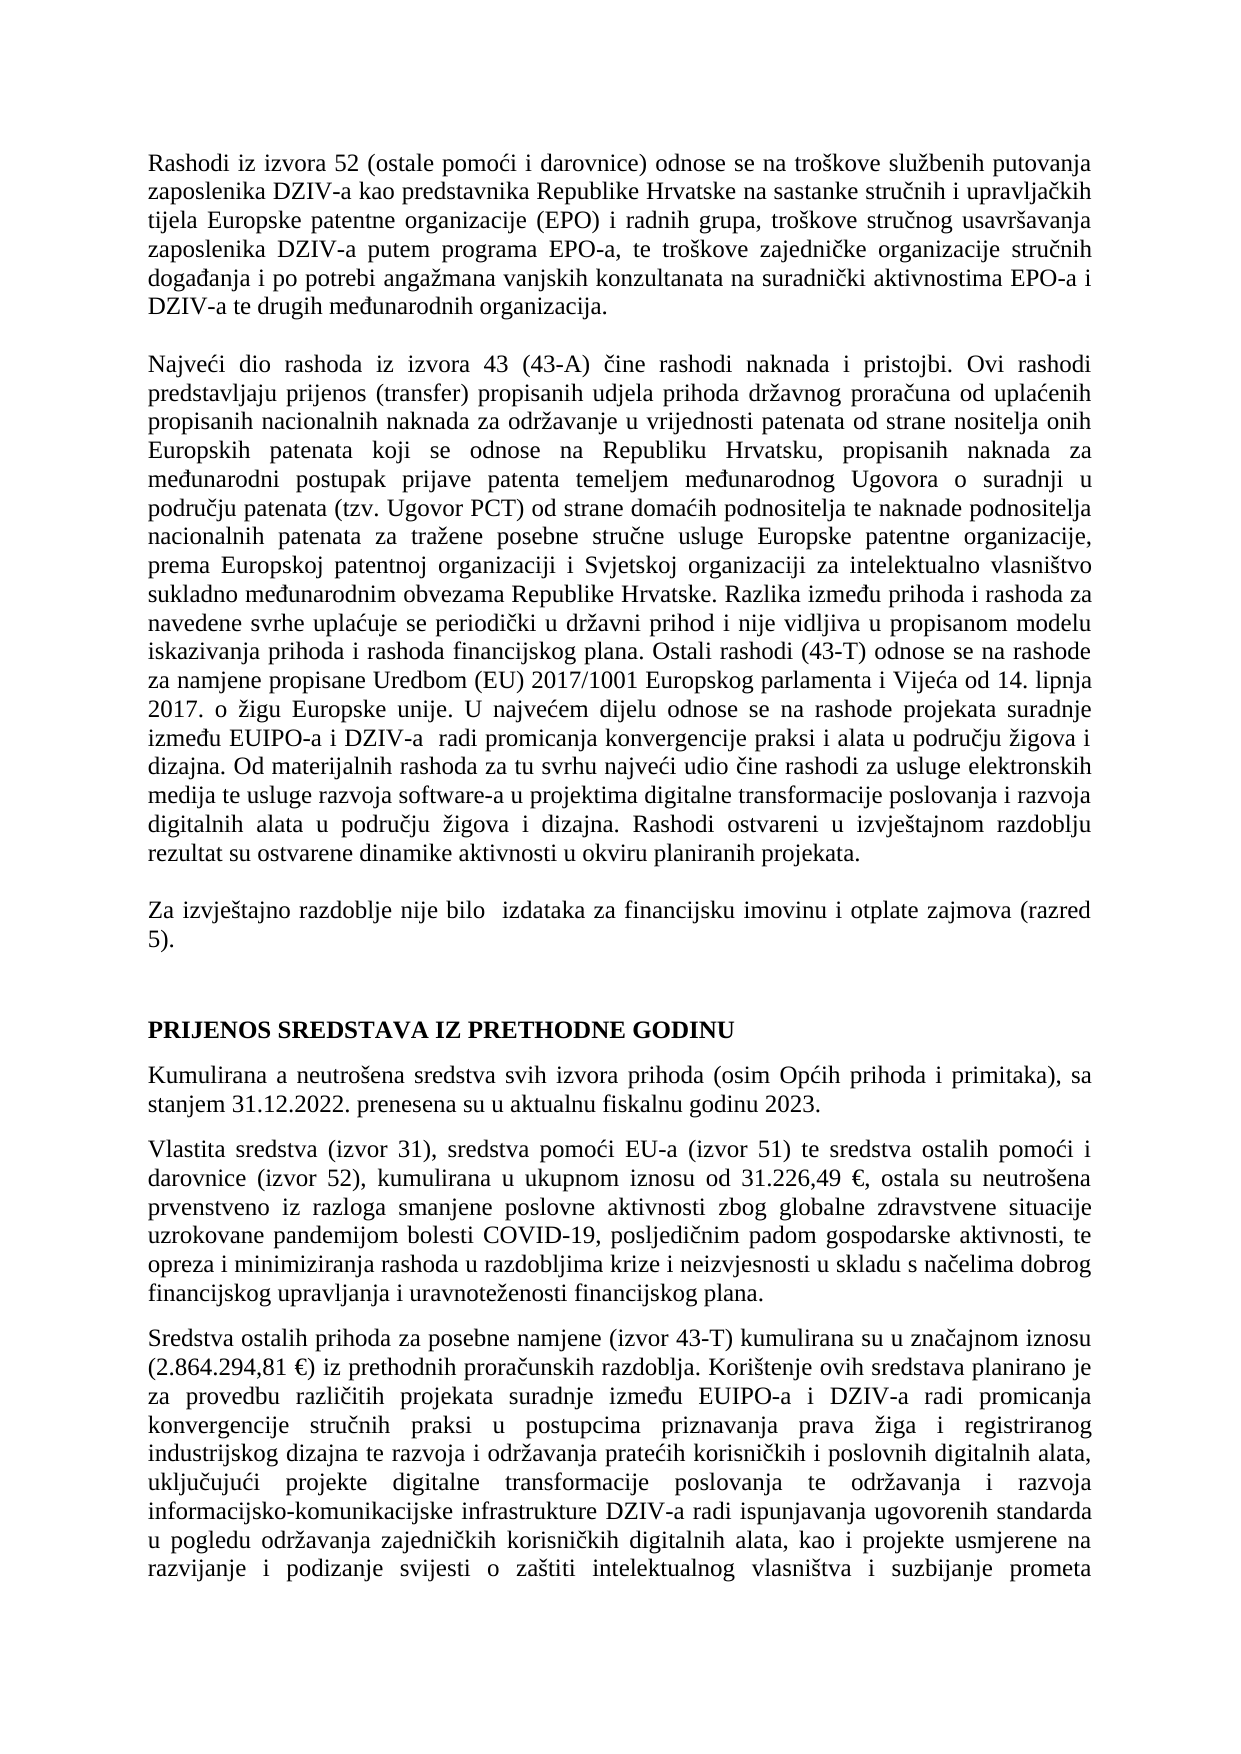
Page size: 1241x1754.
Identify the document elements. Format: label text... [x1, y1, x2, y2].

text PRIJENOS SREDSTAVA IZ PRETHODNE GODINU [148, 1015, 1093, 1043]
text Vlastita sredstva (izvor 31), sredstva pomoći EU-a (izvor 51) te sredstva ostalih pomoći i darovnice (izvor 52), kumulirana u ukupnom iznosu od 31.226,49 €, ostala su neutrošena prvenstveno iz razloga smanjene poslovne aktivnosti zbog globalne zdravstvene situacije uzrokovane pandemijom bolesti COVID-19, posljedičnim padom gospodarske aktivnosti, te opreza i minimiziranja rashoda u razdobljima krize i neizvjesnosti u skladu s načelima dobrog financijskog upravljanja i uravnoteženosti financijskog plana. [148, 1134, 1093, 1307]
text Najveći dio rashoda iz izvora 43 (43-A) čine rashodi naknada i pristojbi. Ovi rashodi predstavljaju prijenos (transfer) propisanih udjela prihoda državnog proračuna od uplaćenih propisanih nacionalnih naknada za održavanje u vrijednosti patenata od strane nositelja onih Europskih patenata koji se odnose na Republiku Hrvatsku, propisanih naknada za međunarodni postupak prijave patenta temeljem međunarodnog Ugovora o suradnji u području patenata (tzv. Ugovor PCT) od strane domaćih podnositelja te naknade podnositelja nacionalnih patenata za tražene posebne stručne usluge Europske patentne organizacije, prema Europskoj patentnoj organizaciji i Svjetskoj organizaciji za intelektualno vlasništvo sukladno međunarodnim obvezama Republike Hrvatske. Razlika između prihoda i rashoda za navedene svrhe uplaćuje se periodički u državni prihod i nije vidljiva u propisanom modelu iskazivanja prihoda i rashoda financijskog plana. Ostali rashodi (43-T) odnose se na rashode za namjene propisane Uredbom (EU) 2017/1001 Europskog parlamenta i Vijeća od 14. lipnja 2017. o žigu Europske unije. U najvećem dijelu odnose se na rashode projekata suradnje između EUIPO-a i DZIV-a radi promicanja konvergencije praksi i alata u području žigova i dizajna. Od materijalnih rashoda za tu svrhu najveći udio čine rashodi za usluge elektronskih medija te usluge razvoja software-a u projektima digitalne transformacije poslovanja i razvoja digitalnih alata u području žigova i dizajna. Rashodi ostvareni u izvještajnom razdoblju rezultat su ostvarene dinamike aktivnosti u okviru planiranih projekata. [148, 349, 1093, 866]
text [148, 1323, 1093, 1582]
text Kumulirana a neutrošena sredstva svih izvora prihoda (osim Općih prihoda i primitaka), sa stanjem 31.12.2022. prenesena su u aktualnu fiskalnu godinu 2023. [148, 1060, 1093, 1118]
text Za izvještajno razdoblje nije bilo izdataka za financijsku imovinu i otplate zajmova (razred 5). [148, 895, 1093, 953]
text Rashodi iz izvora 52 (ostale pomoći i darovnice) odnose se na troškove službenih putovanja zaposlenika DZIV-a kao predstavnika Republike Hrvatske na sastanke stručnih i upravljačkih tijela Europske patentne organizacije (EPO) i radnih grupa, troškove stručnog usavršavanja zaposlenika DZIV-a putem programa EPO-a, te troškove zajedničke organizacije stručnih događanja i po potrebi angažmana vanjskih konzultanata na suradnički aktivnostima EPO-a i DZIV-a te drugih međunarodnih organizacija. [148, 148, 1093, 320]
